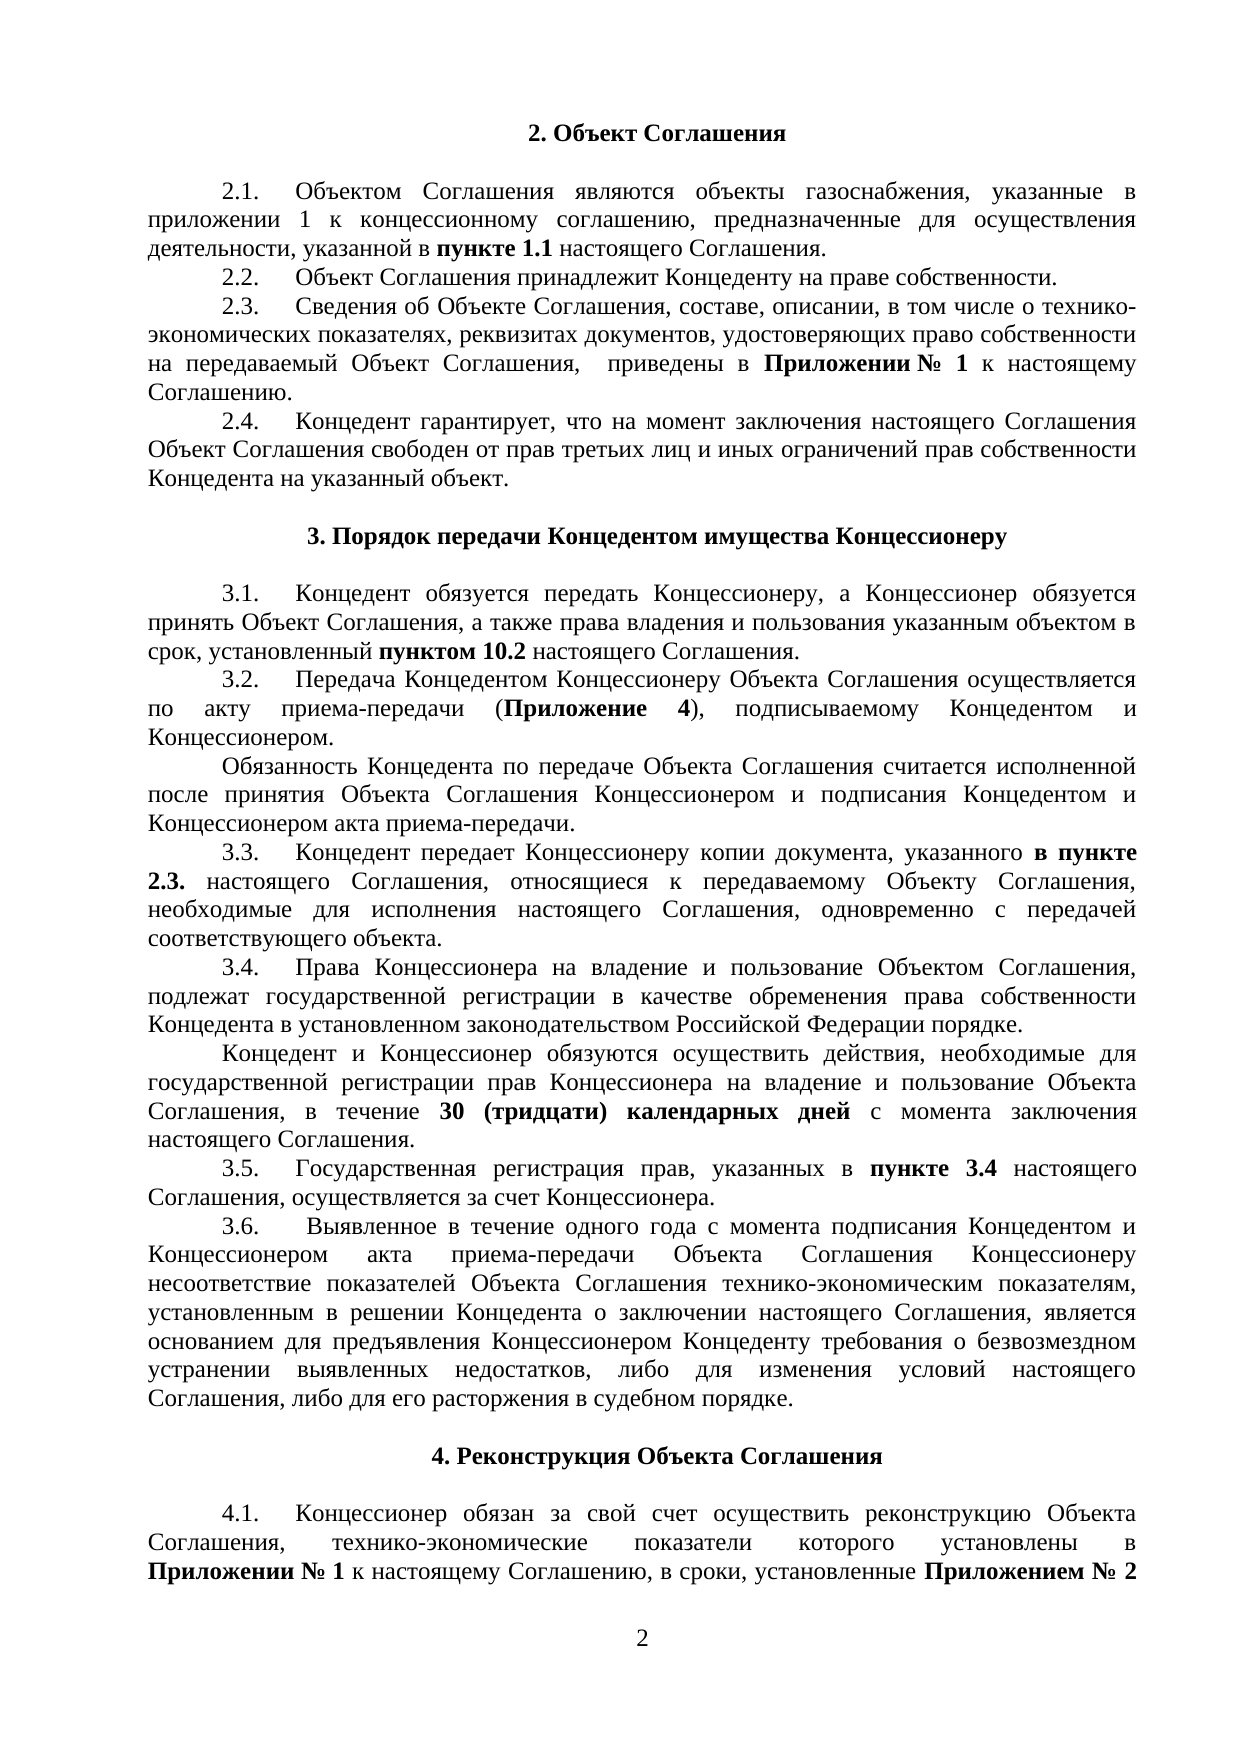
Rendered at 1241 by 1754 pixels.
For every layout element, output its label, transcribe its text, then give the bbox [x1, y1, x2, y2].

list Концедент гарантирует, что на момент заключения настоящего Соглашения Объект Соглашения свободен от прав третьих лиц и иных ограничений прав собственности Концедента на указанный объект. [148, 406, 1137, 492]
list Концедент передает Концессионеру копии документа, указанного в пункте 2.3. настоящего Соглашения, относящиеся к передаваемому Объекту Соглашения, необходимые для исполнения настоящего Соглашения, одновременно с передачей соответствующего объекта. [148, 837, 1137, 952]
text Концедент и Концессионер обязуются осуществить действия, необходимые для государственной регистрации прав Концессионера на владение и пользование Объекта Соглашения, в течение 30 (тридцати) календарных дней с момента заключения настоящего Соглашения. [148, 1038, 1137, 1153]
list Выявленное в течение одного года с момента подписания Концедентом и Концессионером акта приема-передачи Объекта Соглашения Концессионеру несоответствие показателей Объекта Соглашения технико-экономическим показателям, установленным в решении Концедента о заключении настоящего Соглашения, является основанием для предъявления Концессионером Концеденту требования о безвозмездном устранении выявленных недостатков, либо для изменения условий настоящего Соглашения, либо для его расторжения в судебном порядке. [148, 1211, 1137, 1412]
text 4. Реконструкция Объекта Соглашения [148, 1441, 1137, 1469]
list Сведения об Объекте Соглашения, составе, описании, в том числе о технико-экономических показателях, реквизитах документов, удостоверяющих право собственности на передаваемый Объект Соглашения, приведены в Приложении № 1 к настоящему Соглашению. [148, 291, 1137, 406]
list Объектом Соглашения являются объекты газоснабжения, указанные в приложении 1 к концессионному соглашению, предназначенные для осуществления деятельности, указанной в пункте 1.1 настоящего Соглашения. [148, 176, 1137, 262]
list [148, 1498, 1137, 1584]
text 2. Объект Соглашения [177, 118, 1137, 147]
list Передача Концедентом Концессионеру Объекта Соглашения осуществляется по акту приема-передачи (Приложение 4), подписываемому Концедентом и Концессионером. [148, 664, 1137, 751]
list Объект Соглашения принадлежит Концеденту на праве собственности. [148, 262, 1137, 291]
list Концедент обязуется передать Концессионеру, а Концессионер обязуется принять Объект Соглашения, а также права владения и пользования указанным объектом в срок, установленный пунктом 10.2 настоящего Соглашения. [148, 578, 1137, 664]
list Права Концессионера на владение и пользование Объектом Соглашения, подлежат государственной регистрации в качестве обременения права собственности Концедента в установленном законодательством Российской Федерации порядке. [148, 952, 1137, 1038]
list Государственная регистрация прав, указанных в пункте 3.4 настоящего Соглашения, осуществляется за счет Концессионера. [148, 1153, 1137, 1211]
text Обязанность Концедента по передаче Объекта Соглашения считается исполненной после принятия Объекта Соглашения Концессионером и подписания Концедентом и Концессионером акта приема-передачи. [148, 751, 1137, 837]
text 3. Порядок передачи Концедентом имущества Концессионеру [148, 521, 1137, 549]
